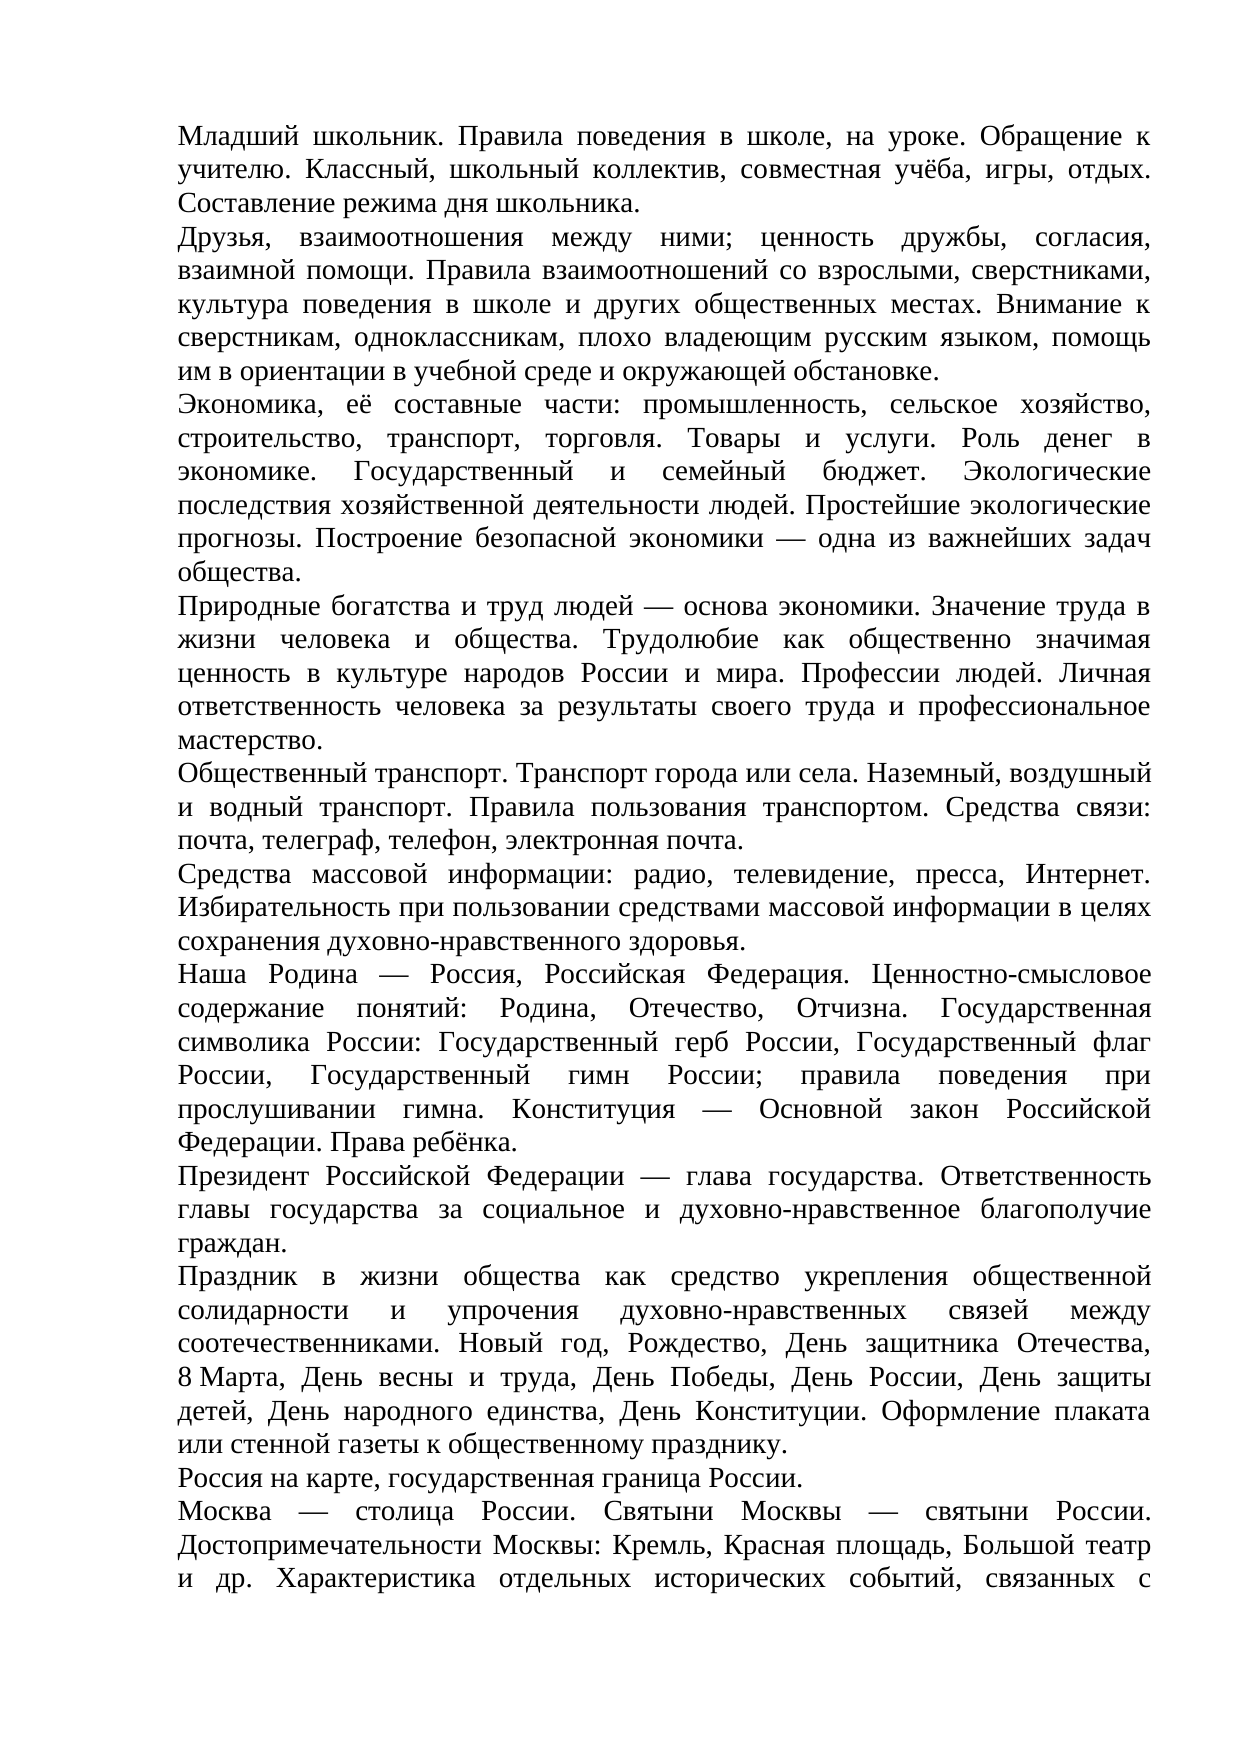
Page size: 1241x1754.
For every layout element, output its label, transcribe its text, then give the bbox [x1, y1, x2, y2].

text Праздник в жизни общества как средство укрепления общественной солидарности и упрочения духовно-нравственных связей между соотечественниками. Новый год, Рождество, День защитника Отечества, 8 Марта, День весны и труда, День Победы, День России, День защиты детей, День народного единства, День Конституции. Оформление плаката или стенной газеты к общественному празднику. [177, 1258, 1152, 1460]
text Общественный транспорт. Транспорт города или села. Наземный, воздушный и водный транспорт. Правила пользования транспортом. Средства связи: почта, телеграф, телефон, электронная почта. [177, 755, 1152, 856]
text Наша Родина — Россия, Российская Федерация. Ценностно-смысловое содержание понятий: Родина, Отечество, Отчизна. Государственная символика России: Государственный герб России, Государственный флаг России, Государственный гимн России; правила поведения при прослушивании гимна. Конституция — Основной закон Российской Федерации. Права ребёнка. [177, 957, 1152, 1158]
text Друзья, взаимоотношения между ними; ценность дружбы, согласия, взаимной помощи. Правила взаимоотношений со взрослыми, сверстниками, культура поведения в школе и других общественных местах. Внимание к сверстникам, одноклассникам, плохо владеющим русским языком, помощь им в ориентации в учебной среде и окружающей обстановке. [177, 219, 1152, 386]
text Президент Российской Федерации — глава государства. Ответственность главы государства за социальное и духовно-нравственное благополучие граждан. [177, 1158, 1152, 1258]
text Природные богатства и труд людей — основа экономики. Значение труда в жизни человека и общества. Трудолюбие как общественно значимая ценность в культуре народов России и мира. Профессии людей. Личная ответственность человека за результаты своего труда и профессиональное мастерство. [177, 588, 1152, 755]
text Экономика, её составные части: промышленность, сельское хозяйство, строительство, транспорт, торговля. Товары и услуги. Роль денег в экономике. Государственный и семейный бюджет. Экологические последствия хозяйственной деятельности людей. Простейшие экологические прогнозы. Построение безопасной экономики — одна из важнейших задач общества. [177, 386, 1152, 588]
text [177, 1493, 1152, 1594]
text Младший школьник. Правила поведения в школе, на уроке. Обращение к учителю. Классный, школьный коллектив, совместная учёба, игры, отдых. Составление режима дня школьника. [177, 118, 1152, 219]
text Россия на карте, государственная граница России. [177, 1460, 1152, 1493]
text Средства массовой информации: радио, телевидение, пресса, Интернет. Избирательность при пользовании средствами массовой информации в целях сохранения духовно-нравственного здоровья. [177, 856, 1152, 957]
